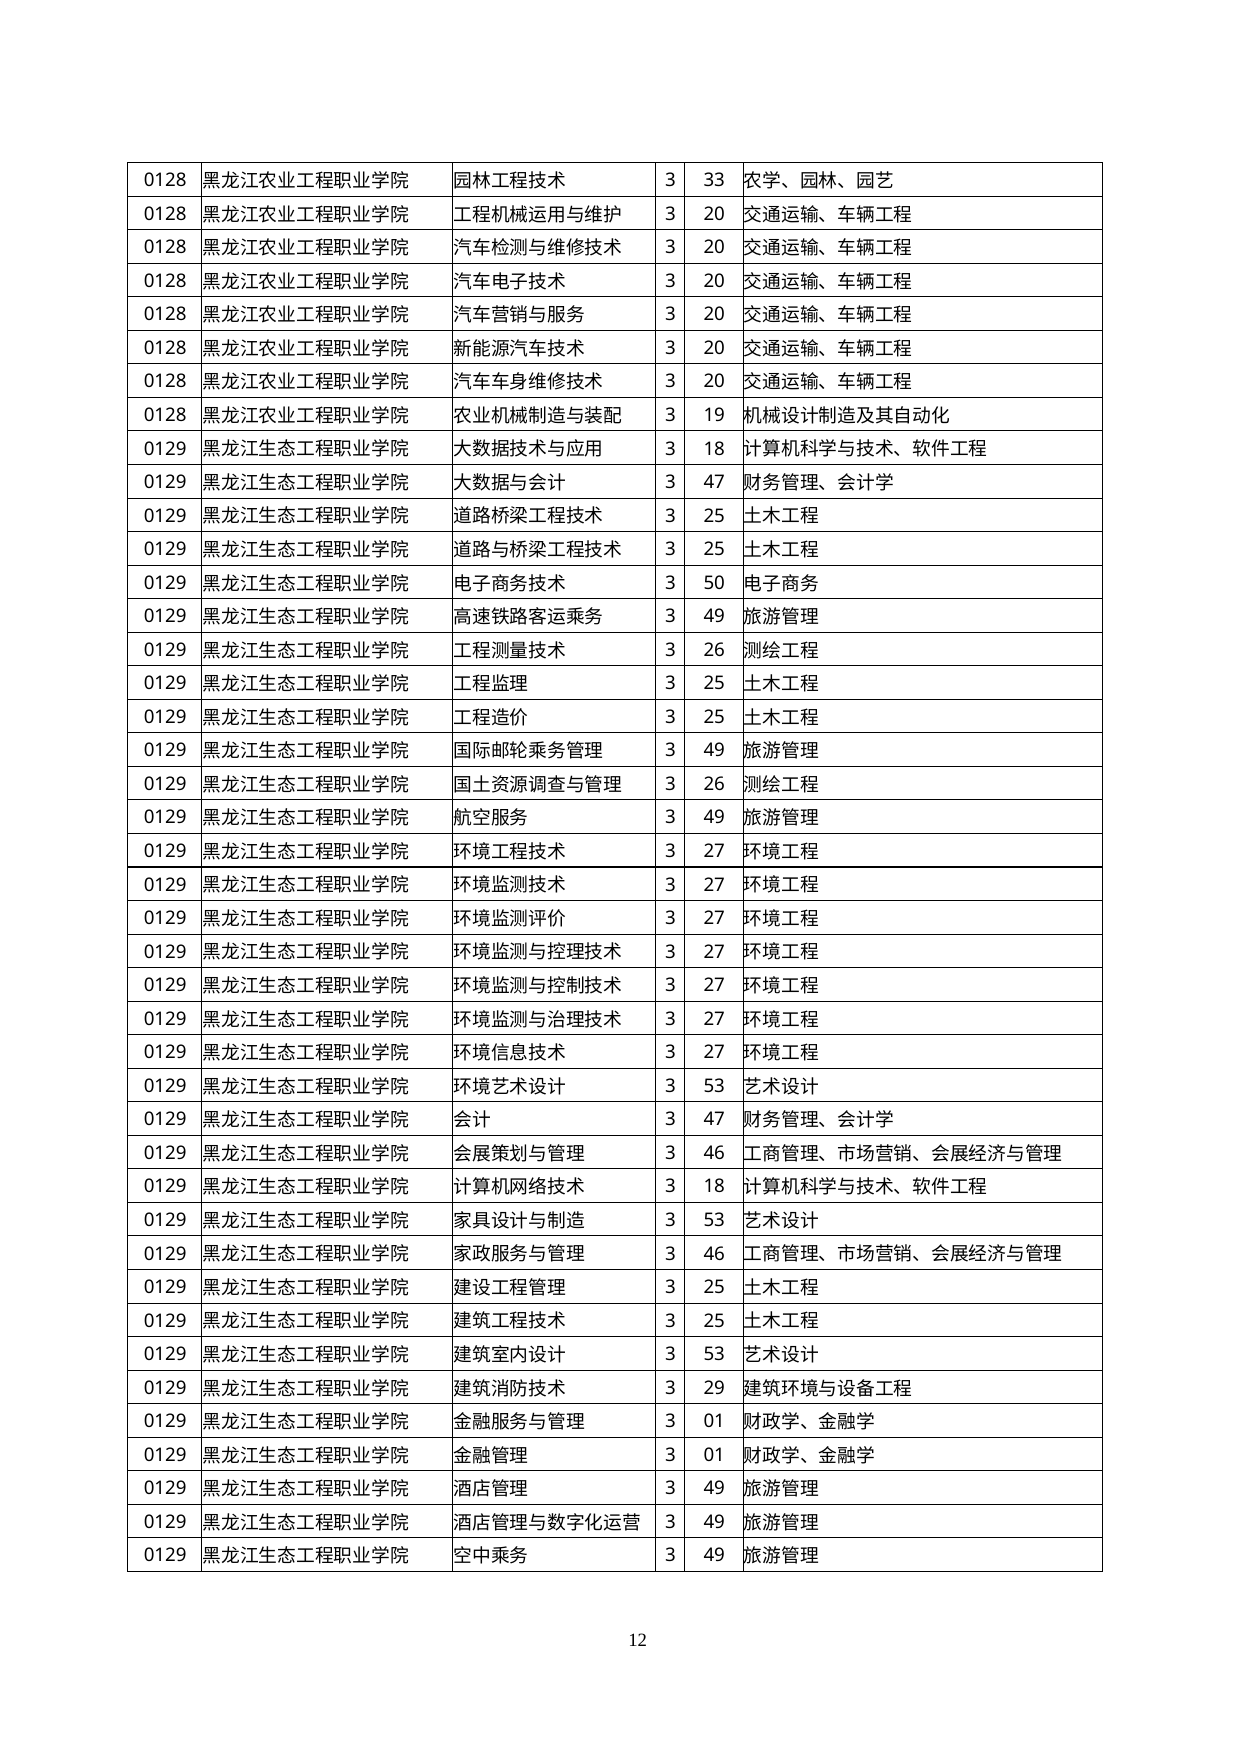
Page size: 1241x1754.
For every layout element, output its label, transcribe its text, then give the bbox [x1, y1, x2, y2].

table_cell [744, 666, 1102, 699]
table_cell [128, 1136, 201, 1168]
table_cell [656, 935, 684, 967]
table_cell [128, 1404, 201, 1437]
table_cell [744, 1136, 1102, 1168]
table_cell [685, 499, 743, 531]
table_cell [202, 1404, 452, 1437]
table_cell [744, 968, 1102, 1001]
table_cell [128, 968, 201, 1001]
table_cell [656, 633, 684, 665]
table_cell 3 [656, 197, 684, 229]
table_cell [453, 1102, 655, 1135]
table_cell 黑龙江农业工程职业学院 [202, 297, 452, 330]
table_cell 0128 [128, 297, 201, 330]
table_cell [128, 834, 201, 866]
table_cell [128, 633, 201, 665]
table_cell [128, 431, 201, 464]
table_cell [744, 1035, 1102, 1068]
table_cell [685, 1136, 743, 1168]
table_cell 3 [656, 264, 684, 296]
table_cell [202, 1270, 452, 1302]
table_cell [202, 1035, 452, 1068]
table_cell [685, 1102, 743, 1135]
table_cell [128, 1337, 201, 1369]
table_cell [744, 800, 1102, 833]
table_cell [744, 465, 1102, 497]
table_cell 3 [656, 230, 684, 263]
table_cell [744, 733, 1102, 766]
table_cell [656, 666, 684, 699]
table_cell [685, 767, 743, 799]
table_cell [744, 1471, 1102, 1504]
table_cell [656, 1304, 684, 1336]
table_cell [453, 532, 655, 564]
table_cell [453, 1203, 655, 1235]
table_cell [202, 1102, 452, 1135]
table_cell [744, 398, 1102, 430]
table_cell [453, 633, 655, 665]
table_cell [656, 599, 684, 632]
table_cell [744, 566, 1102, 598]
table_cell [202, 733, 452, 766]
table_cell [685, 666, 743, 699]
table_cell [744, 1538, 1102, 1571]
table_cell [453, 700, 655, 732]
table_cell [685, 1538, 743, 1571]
table_cell 黑龙江农业工程职业学院 [202, 197, 452, 229]
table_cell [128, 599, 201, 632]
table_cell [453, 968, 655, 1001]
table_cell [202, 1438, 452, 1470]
table_cell 0128 [128, 331, 201, 363]
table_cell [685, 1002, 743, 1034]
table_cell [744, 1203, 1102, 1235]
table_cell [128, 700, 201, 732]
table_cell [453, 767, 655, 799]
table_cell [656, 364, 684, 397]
table_cell 20 [685, 197, 743, 229]
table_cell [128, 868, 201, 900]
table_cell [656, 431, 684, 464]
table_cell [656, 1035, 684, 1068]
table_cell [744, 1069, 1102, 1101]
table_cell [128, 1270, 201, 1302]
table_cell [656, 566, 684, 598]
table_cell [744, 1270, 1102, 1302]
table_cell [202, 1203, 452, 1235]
table_cell 黑龙江农业工程职业学院 [202, 230, 452, 263]
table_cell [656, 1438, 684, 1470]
table_cell 工程机械运用与维护 [453, 197, 655, 229]
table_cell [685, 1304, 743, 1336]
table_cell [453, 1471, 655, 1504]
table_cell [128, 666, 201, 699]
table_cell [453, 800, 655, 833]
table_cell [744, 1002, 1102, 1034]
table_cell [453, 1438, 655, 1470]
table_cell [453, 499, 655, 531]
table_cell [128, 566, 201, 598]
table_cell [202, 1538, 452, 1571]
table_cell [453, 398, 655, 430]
table_cell 3 [656, 297, 684, 330]
table_cell 新能源汽车技术 [453, 331, 655, 363]
table_cell 交通运输、车辆工程 [744, 297, 1102, 330]
table_cell 黑龙江农业工程职业学院 [202, 331, 452, 363]
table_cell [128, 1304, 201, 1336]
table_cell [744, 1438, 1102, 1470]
table_cell 交通运输、车辆工程 [744, 331, 1102, 363]
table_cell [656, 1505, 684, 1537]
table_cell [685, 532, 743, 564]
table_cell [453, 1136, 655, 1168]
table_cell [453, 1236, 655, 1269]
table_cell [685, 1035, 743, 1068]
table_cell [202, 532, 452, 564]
table_cell 交通运输、车辆工程 [744, 197, 1102, 229]
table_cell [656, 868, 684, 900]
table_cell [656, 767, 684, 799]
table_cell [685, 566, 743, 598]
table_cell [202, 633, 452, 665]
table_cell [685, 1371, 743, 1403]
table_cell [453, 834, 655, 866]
table_cell 0128 [128, 197, 201, 229]
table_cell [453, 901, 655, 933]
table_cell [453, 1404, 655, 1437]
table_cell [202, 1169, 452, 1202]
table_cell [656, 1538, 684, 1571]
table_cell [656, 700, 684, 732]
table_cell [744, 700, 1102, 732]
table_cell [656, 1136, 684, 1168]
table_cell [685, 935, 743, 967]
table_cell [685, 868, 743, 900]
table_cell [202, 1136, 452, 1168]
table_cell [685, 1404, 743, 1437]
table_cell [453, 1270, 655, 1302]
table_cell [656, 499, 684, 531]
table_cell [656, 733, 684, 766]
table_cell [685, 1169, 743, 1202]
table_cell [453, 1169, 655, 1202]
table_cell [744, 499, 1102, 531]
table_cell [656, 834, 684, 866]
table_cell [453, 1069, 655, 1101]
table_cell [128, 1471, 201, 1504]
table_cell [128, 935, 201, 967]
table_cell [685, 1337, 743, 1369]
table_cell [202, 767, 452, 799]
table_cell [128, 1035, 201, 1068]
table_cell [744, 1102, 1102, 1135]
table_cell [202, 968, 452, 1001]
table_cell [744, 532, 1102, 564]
table_cell 交通运输、车辆工程 [744, 264, 1102, 296]
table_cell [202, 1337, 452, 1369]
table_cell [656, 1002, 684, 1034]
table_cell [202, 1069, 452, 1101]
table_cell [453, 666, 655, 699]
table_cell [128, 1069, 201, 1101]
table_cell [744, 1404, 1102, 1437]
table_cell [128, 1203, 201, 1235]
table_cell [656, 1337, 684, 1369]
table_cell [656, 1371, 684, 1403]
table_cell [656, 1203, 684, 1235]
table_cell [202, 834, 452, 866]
table_cell 20 [685, 297, 743, 330]
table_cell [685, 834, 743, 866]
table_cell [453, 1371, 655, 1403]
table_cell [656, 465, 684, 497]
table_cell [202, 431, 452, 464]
table_cell 交通运输、车辆工程 [744, 230, 1102, 263]
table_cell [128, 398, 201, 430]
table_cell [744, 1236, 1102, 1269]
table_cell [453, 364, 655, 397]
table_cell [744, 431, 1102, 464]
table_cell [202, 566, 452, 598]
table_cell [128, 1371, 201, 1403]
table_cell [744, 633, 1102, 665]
table_cell 33 [685, 163, 743, 196]
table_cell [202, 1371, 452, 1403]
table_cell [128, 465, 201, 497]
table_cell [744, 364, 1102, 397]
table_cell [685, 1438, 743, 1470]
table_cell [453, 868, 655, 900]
table_cell 0128 [128, 163, 201, 196]
table_cell 园林工程技术 [453, 163, 655, 196]
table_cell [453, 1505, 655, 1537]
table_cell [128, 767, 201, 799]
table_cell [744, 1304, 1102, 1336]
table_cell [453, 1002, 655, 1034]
table_cell 20 [685, 331, 743, 363]
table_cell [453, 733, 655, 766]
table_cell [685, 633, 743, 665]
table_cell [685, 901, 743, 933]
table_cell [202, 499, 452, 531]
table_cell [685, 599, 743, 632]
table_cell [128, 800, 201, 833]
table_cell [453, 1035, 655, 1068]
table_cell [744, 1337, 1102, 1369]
table_cell 20 [685, 264, 743, 296]
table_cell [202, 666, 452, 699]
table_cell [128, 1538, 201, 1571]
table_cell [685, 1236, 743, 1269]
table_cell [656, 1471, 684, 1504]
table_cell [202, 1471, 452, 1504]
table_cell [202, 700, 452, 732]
table_cell 黑龙江农业工程职业学院 [202, 264, 452, 296]
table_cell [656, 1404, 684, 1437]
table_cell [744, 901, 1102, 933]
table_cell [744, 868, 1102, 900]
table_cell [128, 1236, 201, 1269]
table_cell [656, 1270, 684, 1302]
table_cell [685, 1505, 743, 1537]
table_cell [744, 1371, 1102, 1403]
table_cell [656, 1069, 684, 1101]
table_cell 汽车检测与维修技术 [453, 230, 655, 263]
table_cell 3 [656, 163, 684, 196]
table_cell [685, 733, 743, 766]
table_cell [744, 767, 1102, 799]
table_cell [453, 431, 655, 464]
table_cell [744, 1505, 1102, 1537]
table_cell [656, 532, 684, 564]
table_cell 农学、园林、园艺 [744, 163, 1102, 196]
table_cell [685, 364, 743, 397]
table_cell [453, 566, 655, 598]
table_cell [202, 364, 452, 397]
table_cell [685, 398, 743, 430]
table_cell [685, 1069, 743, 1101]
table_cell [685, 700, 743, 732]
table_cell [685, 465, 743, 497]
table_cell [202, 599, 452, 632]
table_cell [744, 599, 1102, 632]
table_cell 汽车电子技术 [453, 264, 655, 296]
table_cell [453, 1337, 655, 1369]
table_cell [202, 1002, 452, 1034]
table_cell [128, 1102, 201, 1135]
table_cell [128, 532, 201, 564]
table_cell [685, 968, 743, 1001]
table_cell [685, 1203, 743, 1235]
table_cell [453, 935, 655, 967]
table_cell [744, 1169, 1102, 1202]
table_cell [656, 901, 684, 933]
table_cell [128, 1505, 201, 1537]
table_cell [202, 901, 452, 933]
table_cell 0128 [128, 264, 201, 296]
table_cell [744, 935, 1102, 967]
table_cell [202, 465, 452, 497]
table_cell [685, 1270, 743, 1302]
table_cell 0128 [128, 230, 201, 263]
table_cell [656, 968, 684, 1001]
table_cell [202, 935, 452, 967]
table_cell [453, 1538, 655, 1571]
table_cell 3 [656, 331, 684, 363]
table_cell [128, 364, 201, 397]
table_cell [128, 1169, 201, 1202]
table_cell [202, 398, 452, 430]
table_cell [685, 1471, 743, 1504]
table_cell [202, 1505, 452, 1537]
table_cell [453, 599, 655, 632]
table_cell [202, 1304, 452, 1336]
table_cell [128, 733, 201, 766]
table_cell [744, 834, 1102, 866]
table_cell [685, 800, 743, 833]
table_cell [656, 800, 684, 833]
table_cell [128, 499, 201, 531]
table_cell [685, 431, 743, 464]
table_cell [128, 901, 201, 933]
table_cell 黑龙江农业工程职业学院 [202, 163, 452, 196]
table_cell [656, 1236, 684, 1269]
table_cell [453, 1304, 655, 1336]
table_cell 汽车营销与服务 [453, 297, 655, 330]
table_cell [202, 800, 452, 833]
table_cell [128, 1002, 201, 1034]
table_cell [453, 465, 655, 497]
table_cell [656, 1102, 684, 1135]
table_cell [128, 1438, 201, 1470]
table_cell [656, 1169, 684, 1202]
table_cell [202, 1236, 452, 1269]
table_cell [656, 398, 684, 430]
table_cell 20 [685, 230, 743, 263]
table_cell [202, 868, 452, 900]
